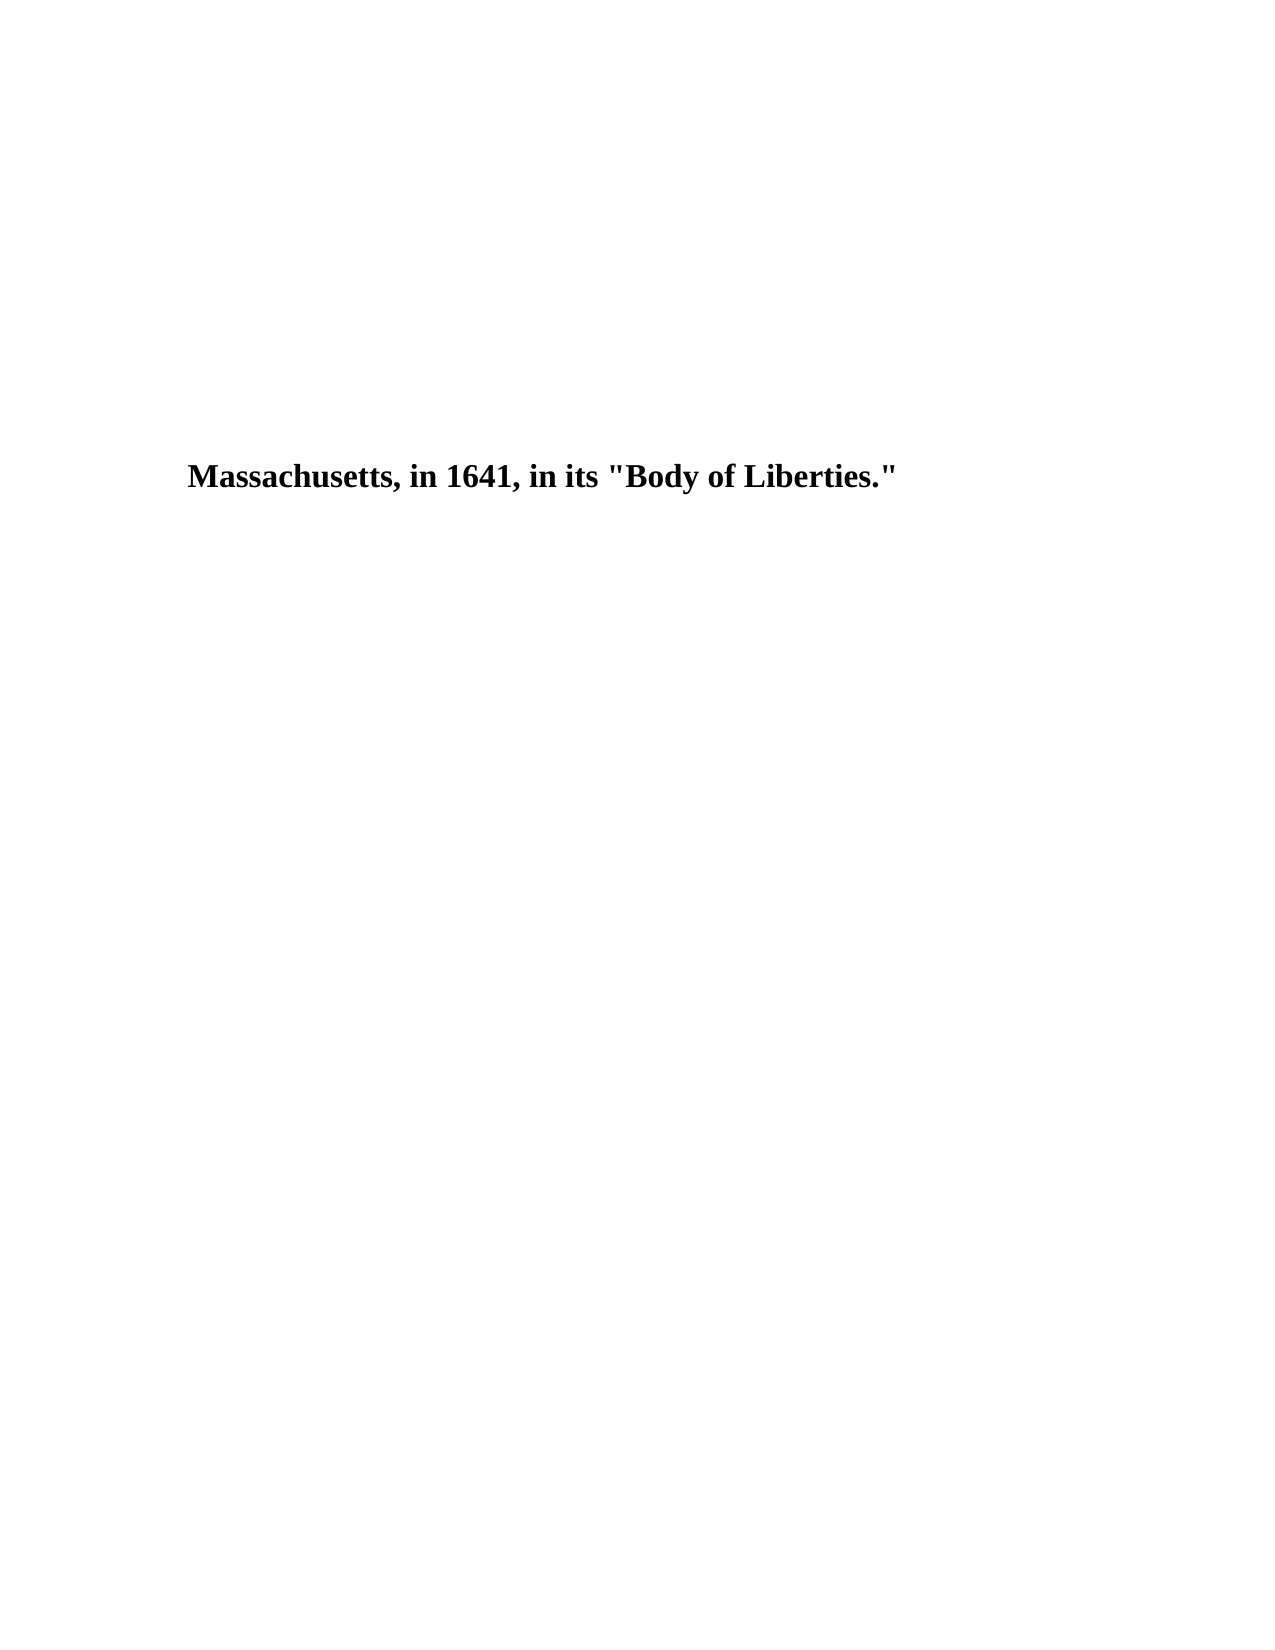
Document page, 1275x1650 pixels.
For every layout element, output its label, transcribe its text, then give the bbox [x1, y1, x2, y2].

text Massachusetts, in 1641, in its "Body of Liberties." [187, 457, 1087, 495]
